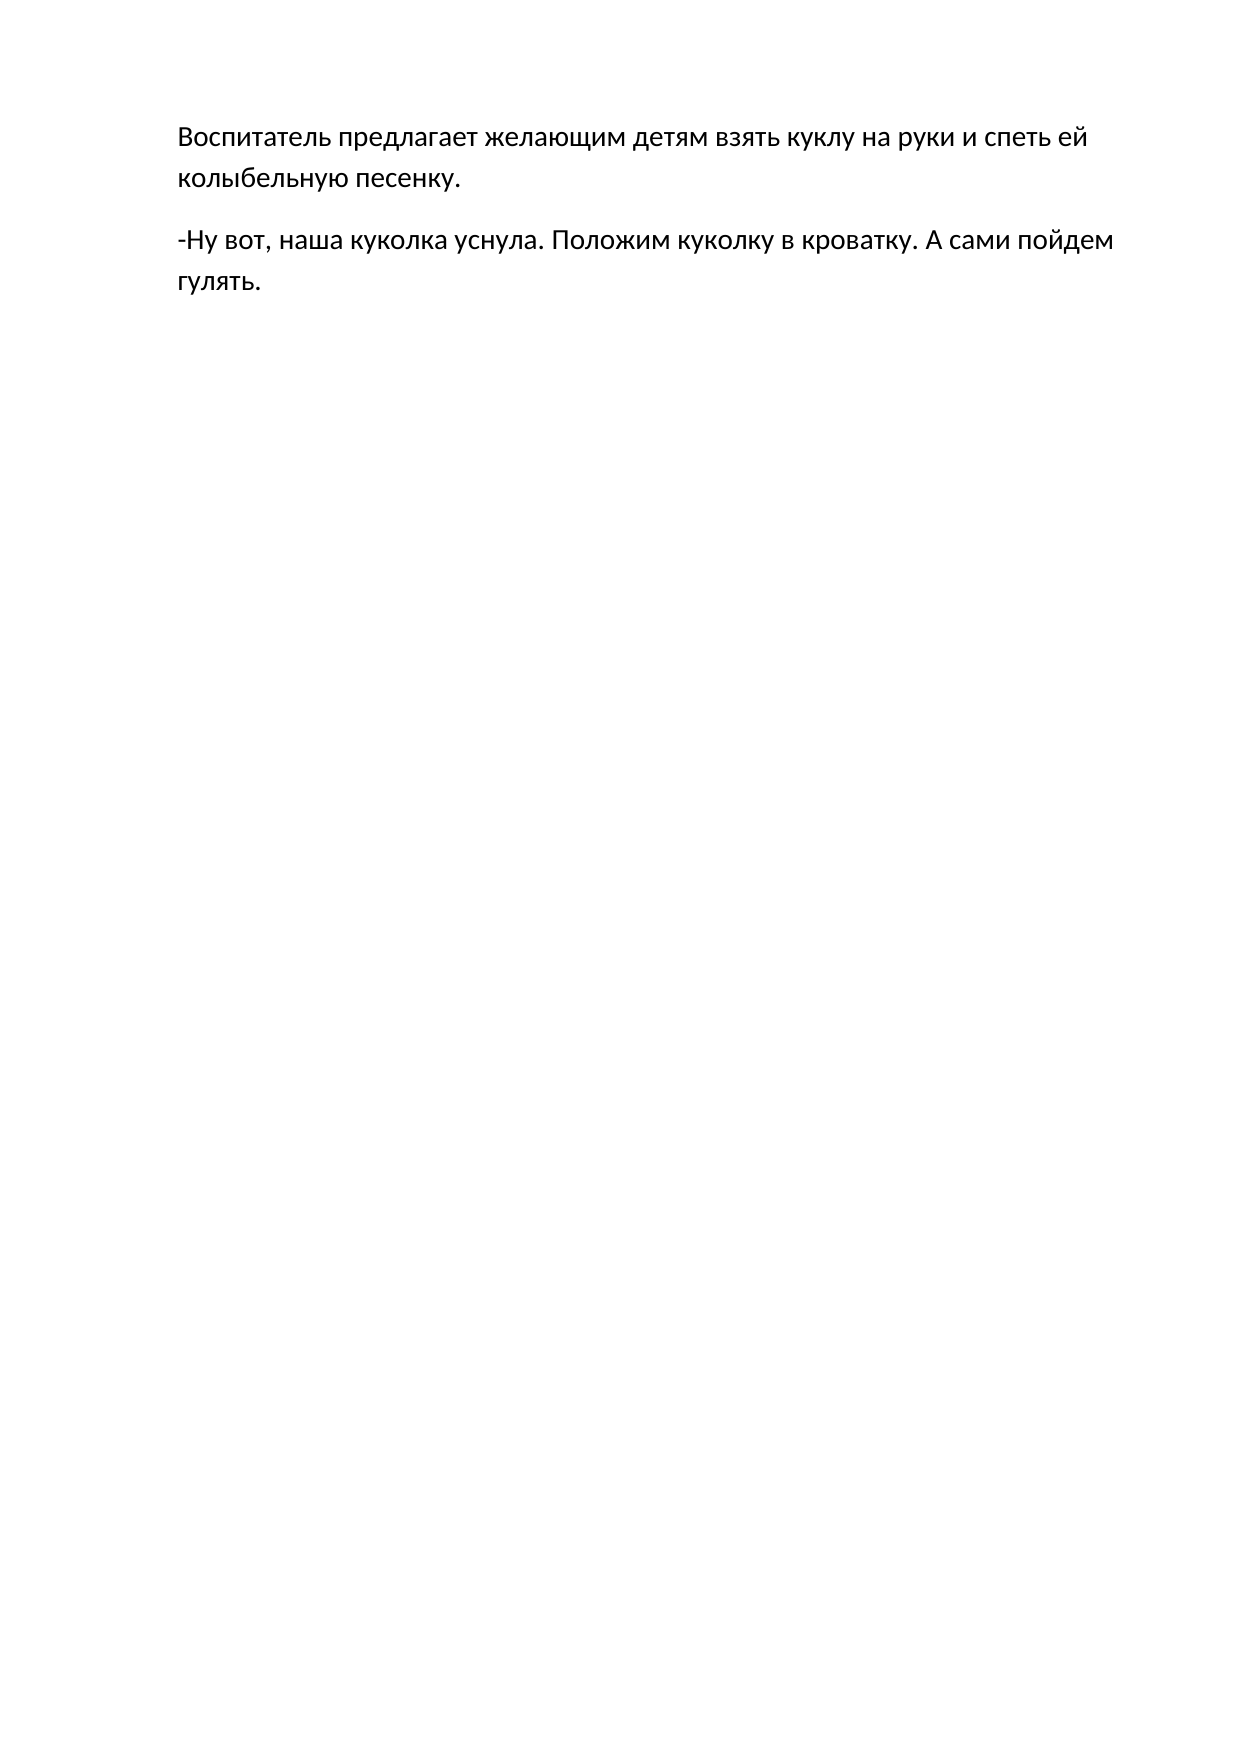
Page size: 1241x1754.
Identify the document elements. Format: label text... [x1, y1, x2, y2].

text -Ну вот, наша куколка уснула. Положим куколку в кроватку. А сами пойдем гулять. [177, 221, 1152, 297]
text Воспитатель предлагает желающим детям взять куклу на руки и спеть ей колыбельную песенку. [177, 118, 1152, 195]
